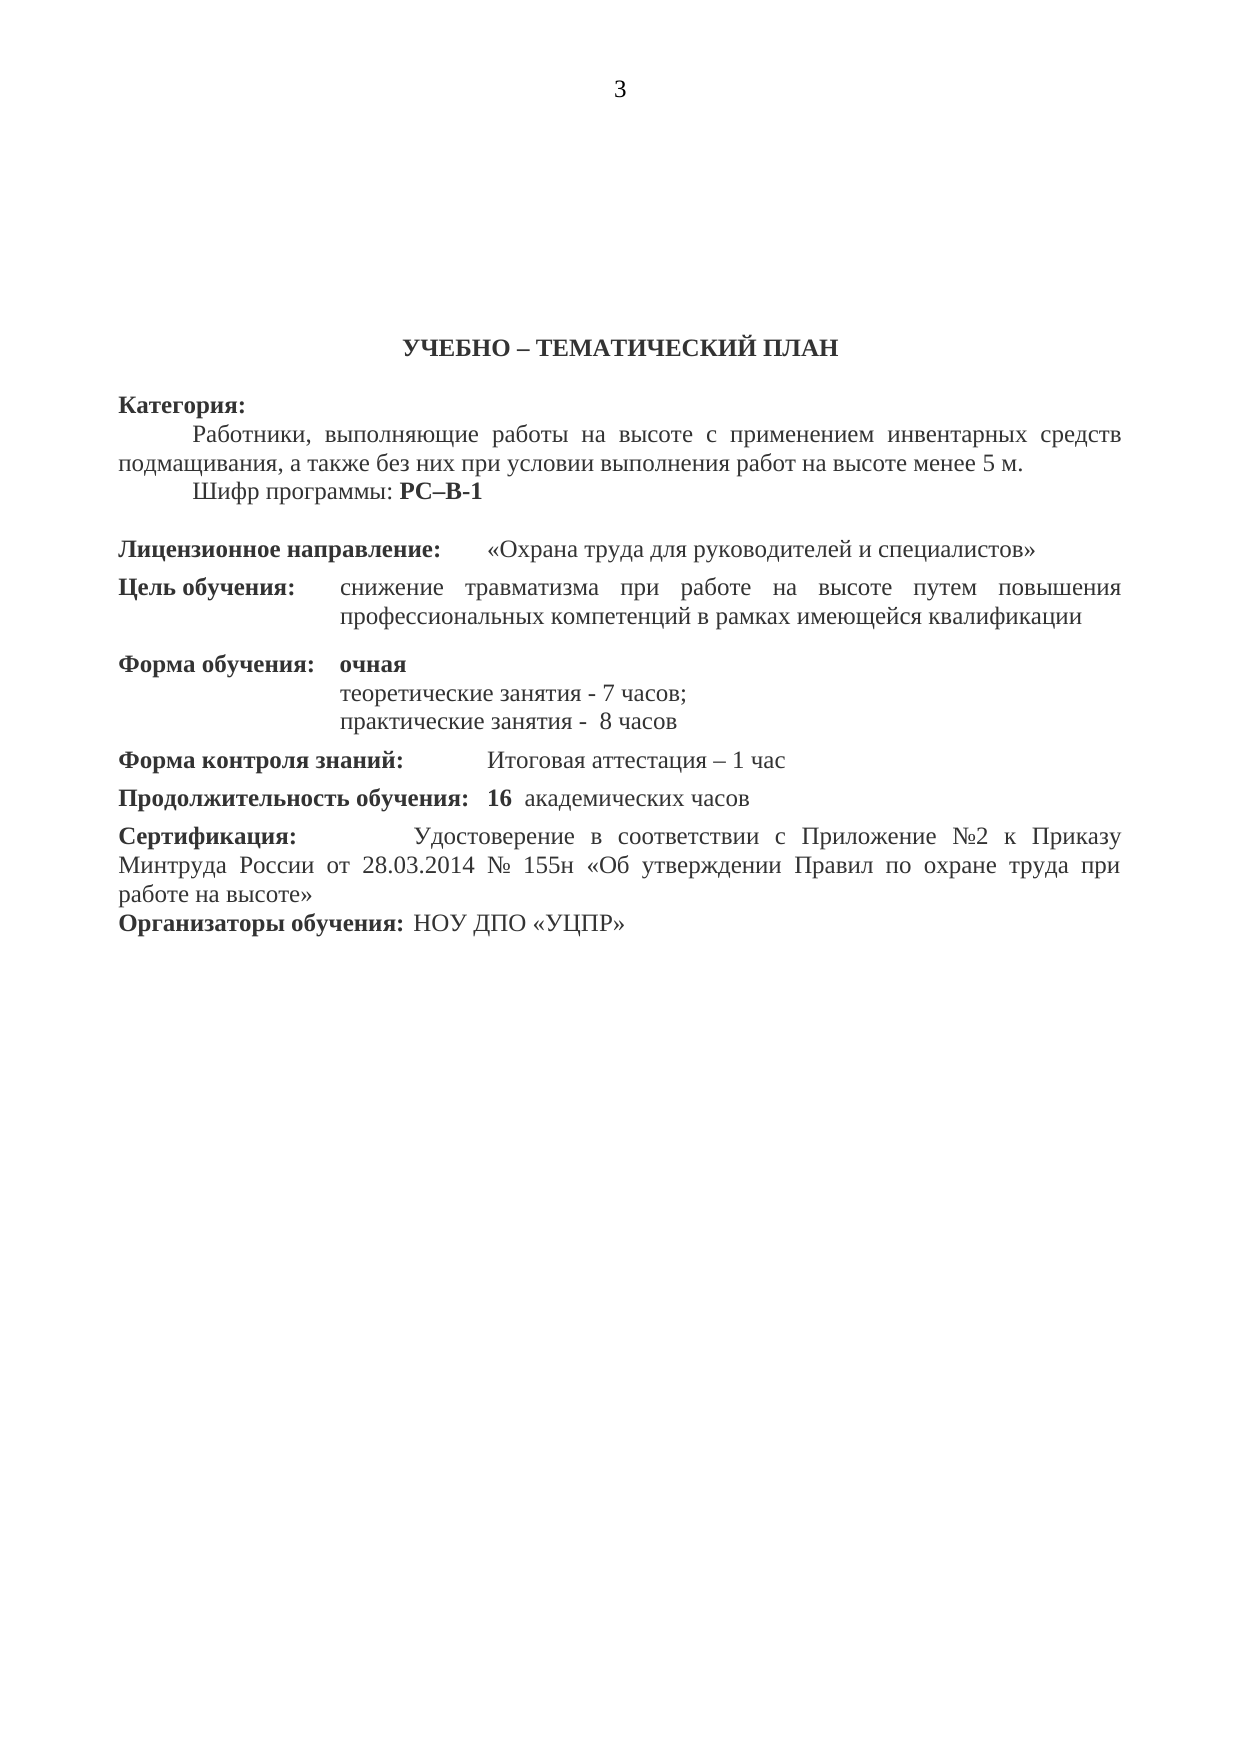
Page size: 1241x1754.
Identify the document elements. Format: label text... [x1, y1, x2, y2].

text Категория: [118, 390, 1122, 419]
text практические занятия - 8 часов [295, 706, 1122, 735]
text Шифр программы: РС–В-1 [118, 476, 1122, 505]
text теоретические занятия - 7 часов; [295, 678, 1122, 706]
text Форма обучения: очная [118, 649, 1122, 678]
text Сертификация: Удостоверение в соответствии с Приложение №2 к Приказу Минтруда России от 28.03.2014 № 155н «Об утверждении Правил по охране труда при работе на высоте» [118, 821, 1122, 908]
text Учебно – тематический план [118, 333, 1122, 361]
text Цель обучения: снижение травматизма при работе на высоте путем повышения профессиональных компетенций в рамках имеющейся квалификации [118, 572, 1122, 630]
text Лицензионное направление: «Охрана труда для руководителей и специалистов» [118, 534, 1122, 563]
list Организаторы обучения: НОУ ДПО «УЦПР» [118, 908, 1122, 936]
text Работники, выполняющие работы на высоте с применением инвентарных средств подмащивания, а также без них при условии выполнения работ на высоте менее 5 м. [118, 419, 1122, 476]
text Форма контроля знаний: Итоговая аттестация – 1 час [118, 745, 1122, 773]
text Продолжительность обучения: 16 академических часов [118, 783, 1122, 812]
